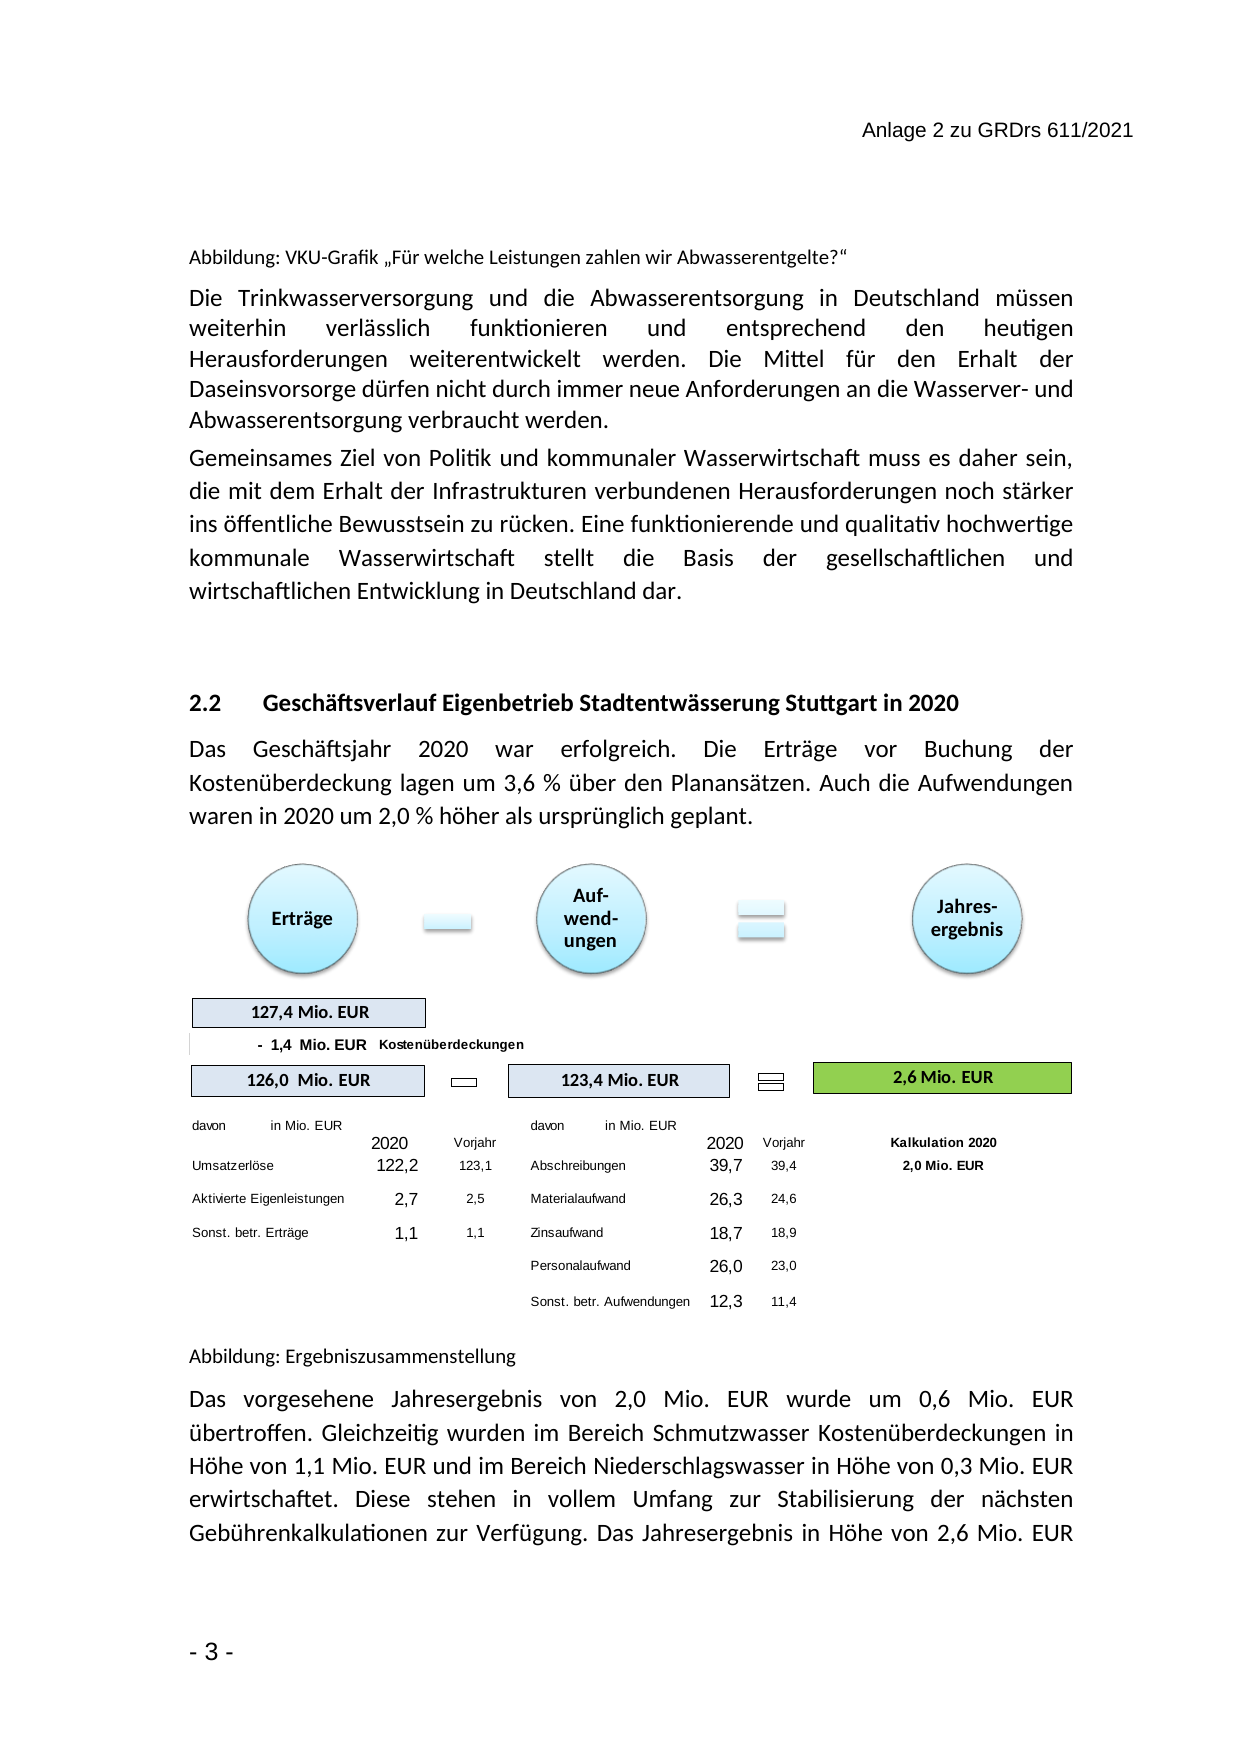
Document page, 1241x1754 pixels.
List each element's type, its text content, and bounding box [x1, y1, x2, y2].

text Das Geschäftsjahr 2020 war erfolgreich. Die Erträge vor Buchung der Kostenüberdeckung lagen um 3,6 % über den Planansätzen. Auch die Aufwendungen waren in 2020 um 2,0 % höher als ursprünglich geplant. [189, 731, 1075, 831]
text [189, 1381, 1075, 1547]
text Abbildung: Ergebniszusammenstellung [189, 843, 1075, 1368]
text Gemeinsames Ziel von Politik und kommunaler Wasserwirtschaft muss es daher sein, die mit dem Erhalt der Infrastrukturen verbundenen Herausforderungen noch stärker ins öffentliche Bewusstsein zu rücken. Eine funktionierende und qualitativ hochwertige kommunale Wasserwirtschaft stellt die Basis der gesellschaftlichen und wirtschaftlichen Entwicklung in Deutschland dar. [189, 439, 1075, 606]
text Abbildung: VKU-Grafik „Für welche Leistungen zahlen wir Abwasserentgelte?“ [189, 236, 1075, 269]
text 2.2 Geschäftsverlauf Eigenbetrieb Stadtentwässerung Stuttgart in 2020 [189, 685, 1075, 718]
text Die Trinkwasserversorgung und die Abwasserentsorgung in Deutschland müssen weiterhin verlässlich funktionieren und entsprechend den heutigen Herausforderungen weiterentwickelt werden. Die Mittel für den Erhalt der Daseinsvorsorge dürfen nicht durch immer neue Anforderungen an die Wasserver- und Abwasserentsorgung verbraucht werden. [189, 282, 1075, 435]
